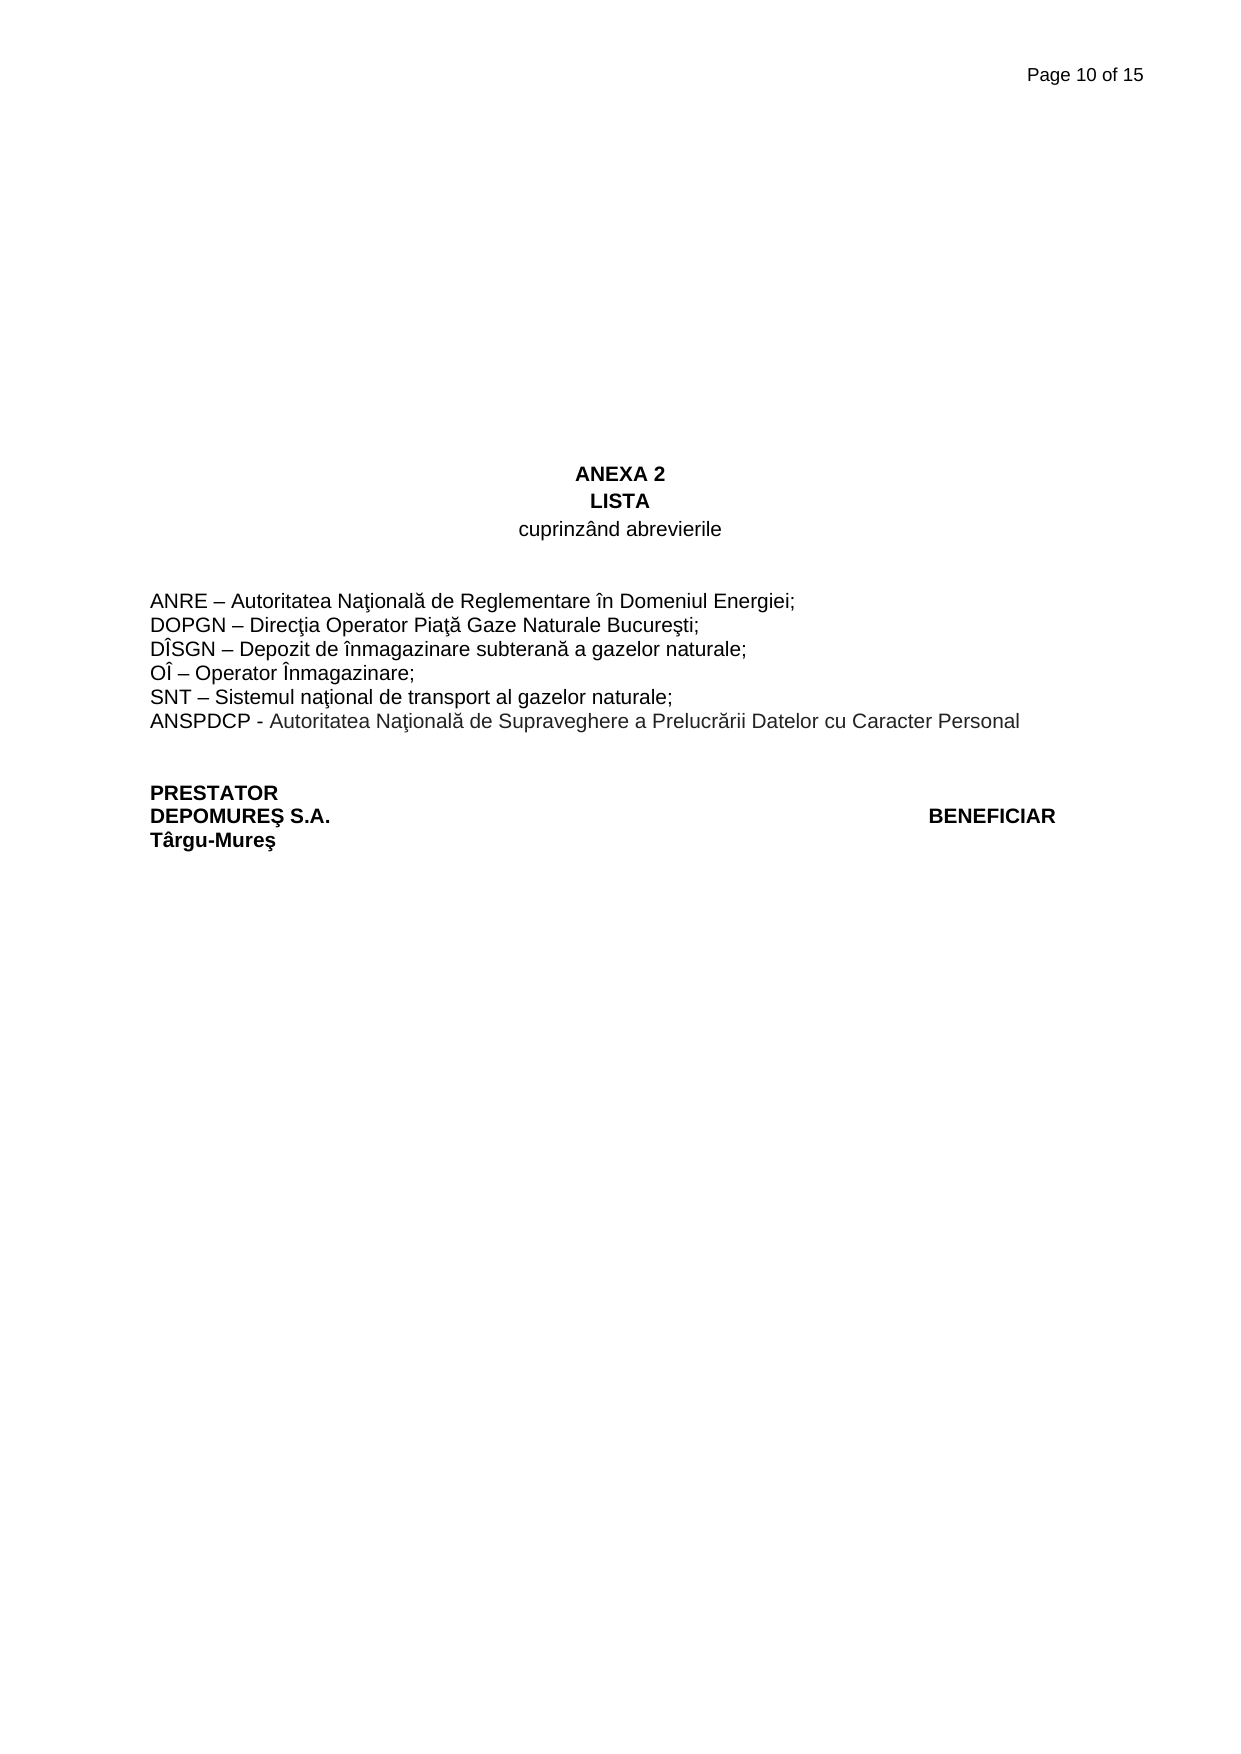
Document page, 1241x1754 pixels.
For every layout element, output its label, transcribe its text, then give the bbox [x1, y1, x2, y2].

text cuprinzând abrevierile [150, 517, 1090, 541]
text DEPOMUREŞ S.A. BENEFICIAR [150, 804, 1090, 828]
text DOPGN – Direcţia Operator Piaţă Gaze Naturale Bucureşti; [150, 613, 1090, 637]
text Târgu-Mureş [150, 828, 1090, 852]
text LISTA [150, 489, 1090, 513]
text ANEXA 2 [150, 462, 1090, 486]
text SNT – Sistemul naţional de transport al gazelor naturale; [150, 684, 1090, 708]
text OÎ – Operator Înmagazinare; [150, 661, 1090, 684]
text PRESTATOR [150, 780, 1090, 804]
text ANSPDCP - Autoritatea Naţională de Supraveghere a Prelucrării Datelor cu Caracter Personal [150, 708, 1090, 732]
text ANRE – Autoritatea Naţională de Reglementare în Domeniul Energiei; [150, 589, 1090, 613]
text DÎSGN – Depozit de înmagazinare subterană a gazelor naturale; [150, 637, 1090, 661]
